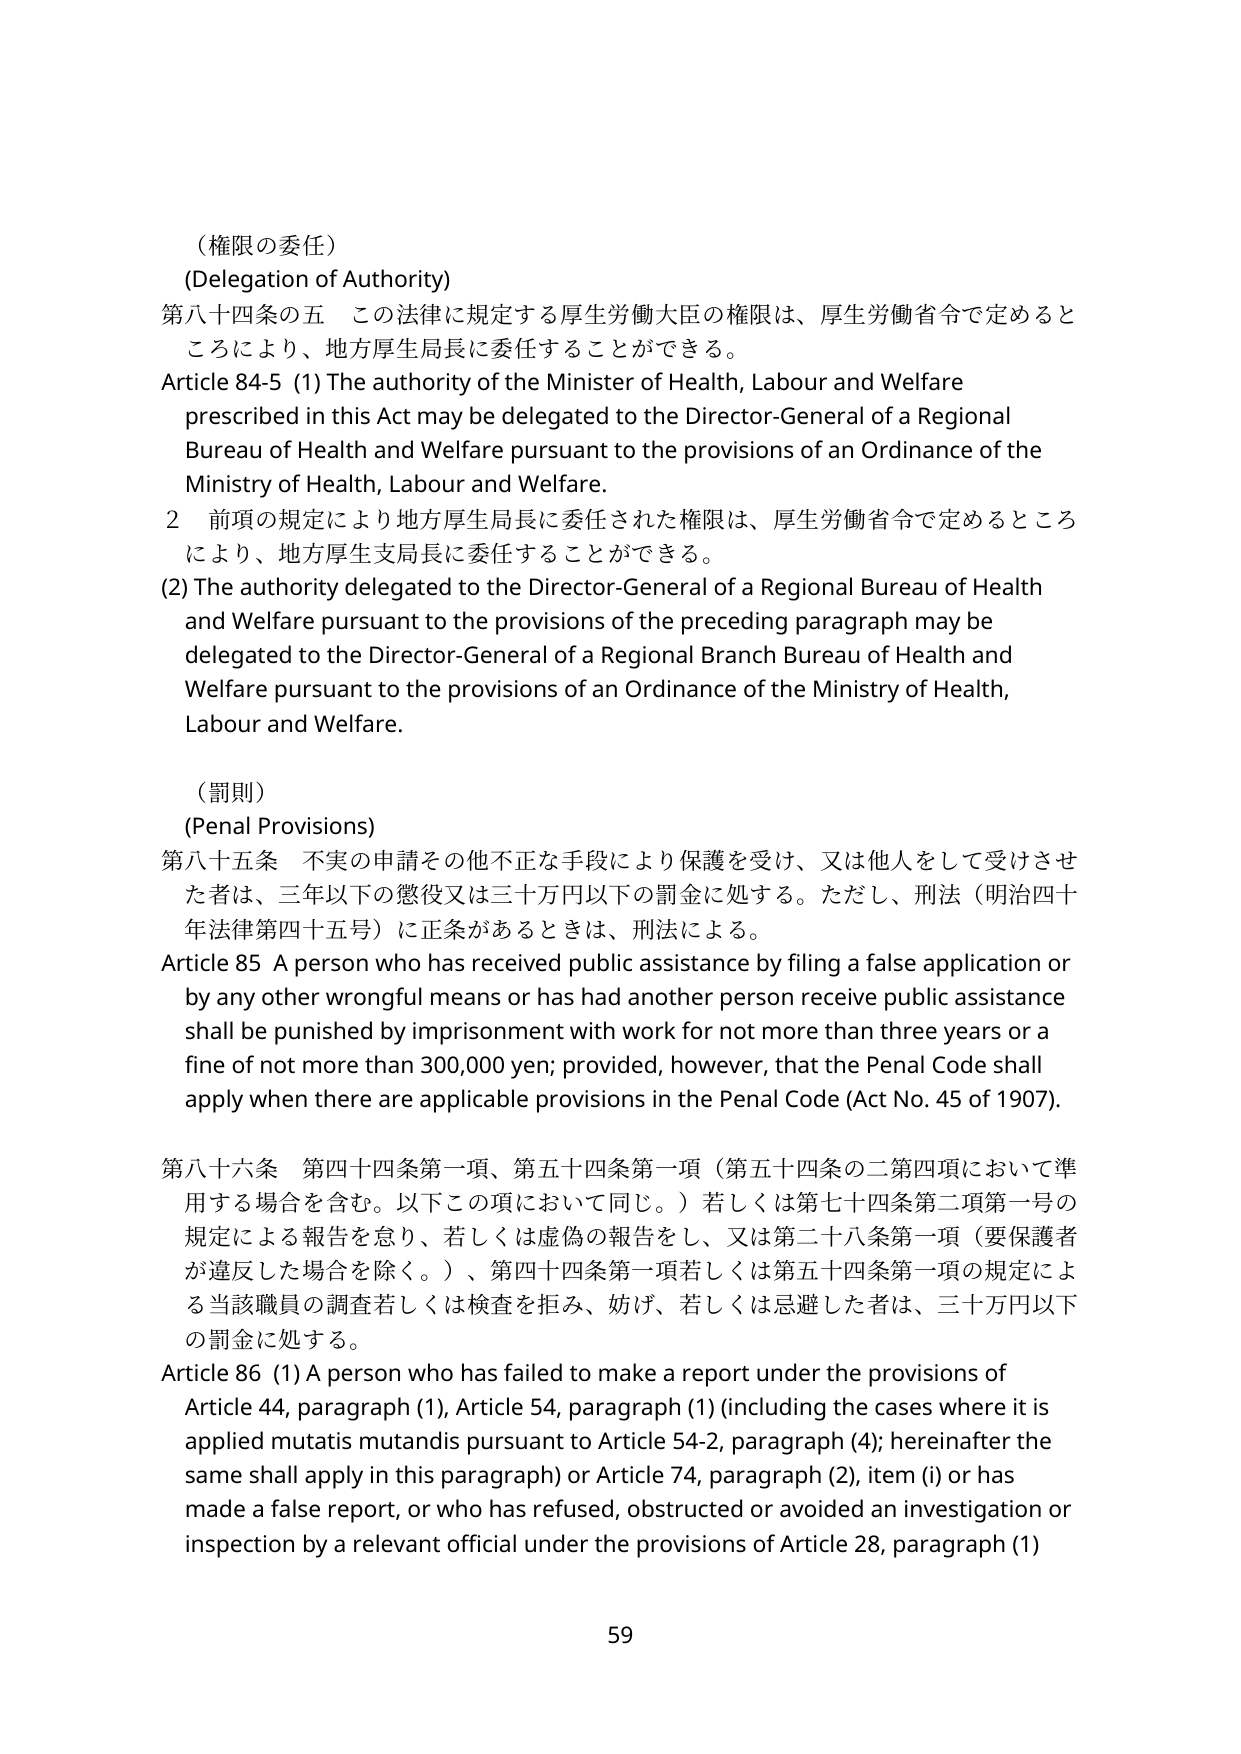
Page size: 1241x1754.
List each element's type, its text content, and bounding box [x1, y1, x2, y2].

text （権限の委任） [184, 228, 1079, 262]
text Article 85 A person who has received public assistance by filing a false application or by any other wrongful means or has had another person receive public assistance shall be punished by imprisonment with work for not more than three years or a fine of not more than 300,000 yen; provided, however, that the Penal Code shall apply when there are applicable provisions in the Penal Code (Act No. 45 of 1907). [161, 945, 1079, 1116]
text 第八十五条 不実の申請その他不正な手段により保護を受け、又は他人をして受けさせた者は、三年以下の懲役又は三十万円以下の罰金に処する。ただし、刑法（明治四十年法律第四十五号）に正条があるときは、刑法による。 [161, 843, 1079, 945]
text Article 84-5 (1) The authority of the Minister of Health, Labour and Welfare prescribed in this Act may be delegated to the Director-General of a Regional Bureau of Health and Welfare pursuant to the provisions of an Ordinance of the Ministry of Health, Labour and Welfare. [161, 364, 1079, 501]
text ２ 前項の規定により地方厚生局長に委任された権限は、厚生労働省令で定めるところにより、地方厚生支局長に委任することができる。 [161, 501, 1079, 569]
text (Delegation of Authority) [184, 262, 1079, 296]
text 第八十六条 第四十四条第一項、第五十四条第一項（第五十四条の二第四項において準用する場合を含む。以下この項において同じ。）若しくは第七十四条第二項第一号の規定による報告を怠り、若しくは虚偽の報告をし、又は第二十八条第一項（要保護者が違反した場合を除く。）、第四十四条第一項若しくは第五十四条第一項の規定による当該職員の調査若しくは検査を拒み、妨げ、若しくは忌避した者は、三十万円以下の罰金に処する。 [161, 1150, 1079, 1355]
text 第八十四条の五 この法律に規定する厚生労働大臣の権限は、厚生労働省令で定めるところにより、地方厚生局長に委任することができる。 [161, 296, 1079, 364]
text (Penal Provisions) [184, 809, 1079, 843]
text (2) The authority delegated to the Director-General of a Regional Bureau of Health and Welfare pursuant to the provisions of the preceding paragraph may be delegated to the Director-General of a Regional Branch Bureau of Health and Welfare pursuant to the provisions of an Ordinance of the Ministry of Health, Labour and Welfare. [161, 569, 1079, 740]
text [161, 1355, 1079, 1560]
text （罰則） [184, 774, 1079, 809]
